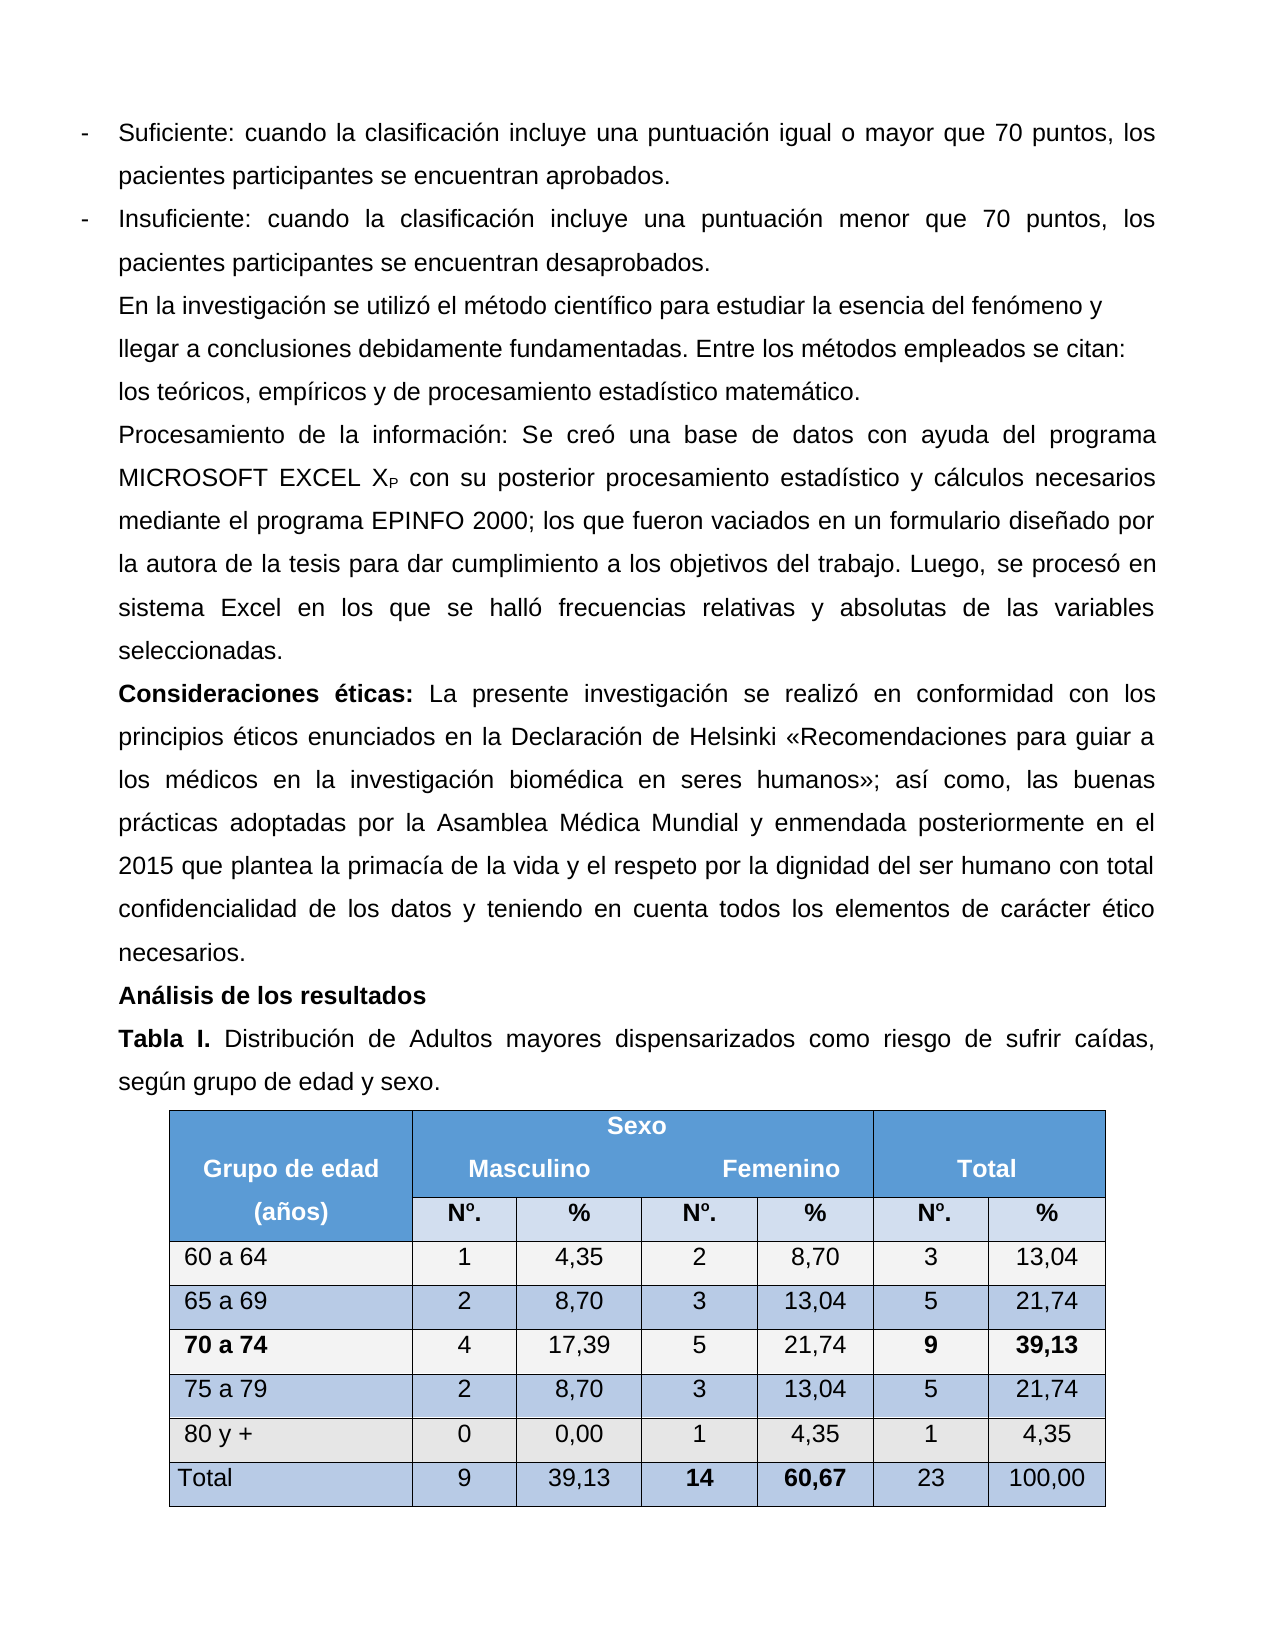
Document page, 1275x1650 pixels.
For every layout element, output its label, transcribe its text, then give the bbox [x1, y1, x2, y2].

table_cell 17,39 [517, 1330, 641, 1373]
table_cell 4 [413, 1330, 516, 1373]
table_cell 3 [874, 1242, 988, 1285]
table_cell 2 [413, 1375, 516, 1417]
table_cell 13,04 [758, 1375, 873, 1417]
table_cell 13,04 [989, 1242, 1105, 1285]
table_cell 8,70 [517, 1286, 641, 1329]
table_cell 21,74 [758, 1330, 873, 1373]
table_cell Total [170, 1463, 412, 1506]
table_cell No. [413, 1198, 516, 1241]
table_cell 1 [874, 1419, 988, 1462]
table_cell 21,74 [989, 1286, 1105, 1329]
table_cell 60,67 [758, 1463, 873, 1506]
table_cell 14 [642, 1463, 757, 1506]
table_cell % [758, 1198, 873, 1241]
list Suficiente: cuando la clasificación incluye una puntuación igual o mayor que 70 puntos, los pacientes participantes se encuentran aprobados. [81, 118, 1157, 190]
table_cell 80 y + [170, 1419, 412, 1462]
table_cell 4,35 [517, 1242, 641, 1285]
list Insuficiente: cuando la clasificación incluye una puntuación menor que 70 puntos, los pacientes participantes se encuentran desaprobados. [81, 204, 1157, 276]
table_cell 39,13 [989, 1330, 1105, 1373]
table_cell 4,35 [758, 1419, 873, 1462]
table_cell 70 a 74 [170, 1330, 412, 1373]
table_cell 0 [413, 1419, 516, 1462]
text Consideraciones éticas: La presente investigación se realizó en conformidad con los principios éticos enunciados en la Declaración de Helsinki «Recomendaciones para guiar a los médicos en la investigación biomédica en seres humanos»; así como, las buenas prácticas adoptadas por la Asamblea Médica Mundial y enmendada posteriormente en el 2015 que plantea la primacía de la vida y el respeto por la dignidad del ser humano con total confidencialidad de los datos y teniendo en cuenta todos los elementos de carácter ético necesarios. [118, 679, 1157, 966]
table_cell 2 [413, 1286, 516, 1329]
table_cell 5 [874, 1375, 988, 1417]
table_cell 4,35 [989, 1419, 1105, 1462]
table_cell 65 a 69 [170, 1286, 412, 1329]
text Procesamiento de la información: Se creó una base de datos con ayuda del programa MICROSOFT EXCEL XP con su posterior procesamiento estadístico y cálculos necesarios mediante el programa EPINFO 2000; los que fueron vaciados en un formulario diseñado por la autora de la tesis para dar cumplimiento a los objetivos del trabajo. Luego, se procesó en sistema Excel en los que se halló frecuencias relativas y absolutas de las variables seleccionadas. [118, 420, 1157, 664]
table_cell 1 [413, 1242, 516, 1285]
table_cell 13,04 [758, 1286, 873, 1329]
table_cell 0,00 [517, 1419, 641, 1462]
text En la investigación se utilizó el método científico para estudiar la esencia del fenómeno y llegar a conclusiones debidamente fundamentadas. Entre los métodos empleados se citan: los teóricos, empíricos y de procesamiento estadístico matemático. [118, 291, 1157, 406]
table_cell 60 a 64 [170, 1242, 412, 1285]
table_cell 1 [642, 1419, 757, 1462]
table_cell 2 [642, 1242, 757, 1285]
table_cell 5 [874, 1286, 988, 1329]
table_cell 23 [874, 1463, 988, 1506]
table_cell 8,70 [758, 1242, 873, 1285]
table_header Sexo Masculino Femenino [413, 1111, 873, 1197]
table_cell 3 [642, 1286, 757, 1329]
table_cell % [517, 1198, 641, 1241]
table_cell 100,00 [989, 1463, 1105, 1506]
table_cell 75 a 79 [170, 1375, 412, 1417]
table_cell 9 [874, 1330, 988, 1373]
text Tabla I. Distribución de Adultos mayores dispensarizados como riesgo de sufrir caídas, según grupo de edad y sexo. [118, 1024, 1157, 1096]
table_cell % [989, 1198, 1105, 1241]
table_cell No. [642, 1198, 757, 1241]
table_cell 3 [642, 1375, 757, 1417]
table_cell 39,13 [517, 1463, 641, 1506]
table_cell No. [874, 1198, 988, 1241]
table_cell 21,74 [989, 1375, 1105, 1417]
table_cell 8,70 [517, 1375, 641, 1417]
text Análisis de los resultados [118, 981, 1157, 1009]
table_header Total [874, 1111, 1105, 1197]
table_cell 5 [642, 1330, 757, 1373]
table_cell 9 [413, 1463, 516, 1506]
table_header Grupo de edad (años) [170, 1111, 412, 1241]
